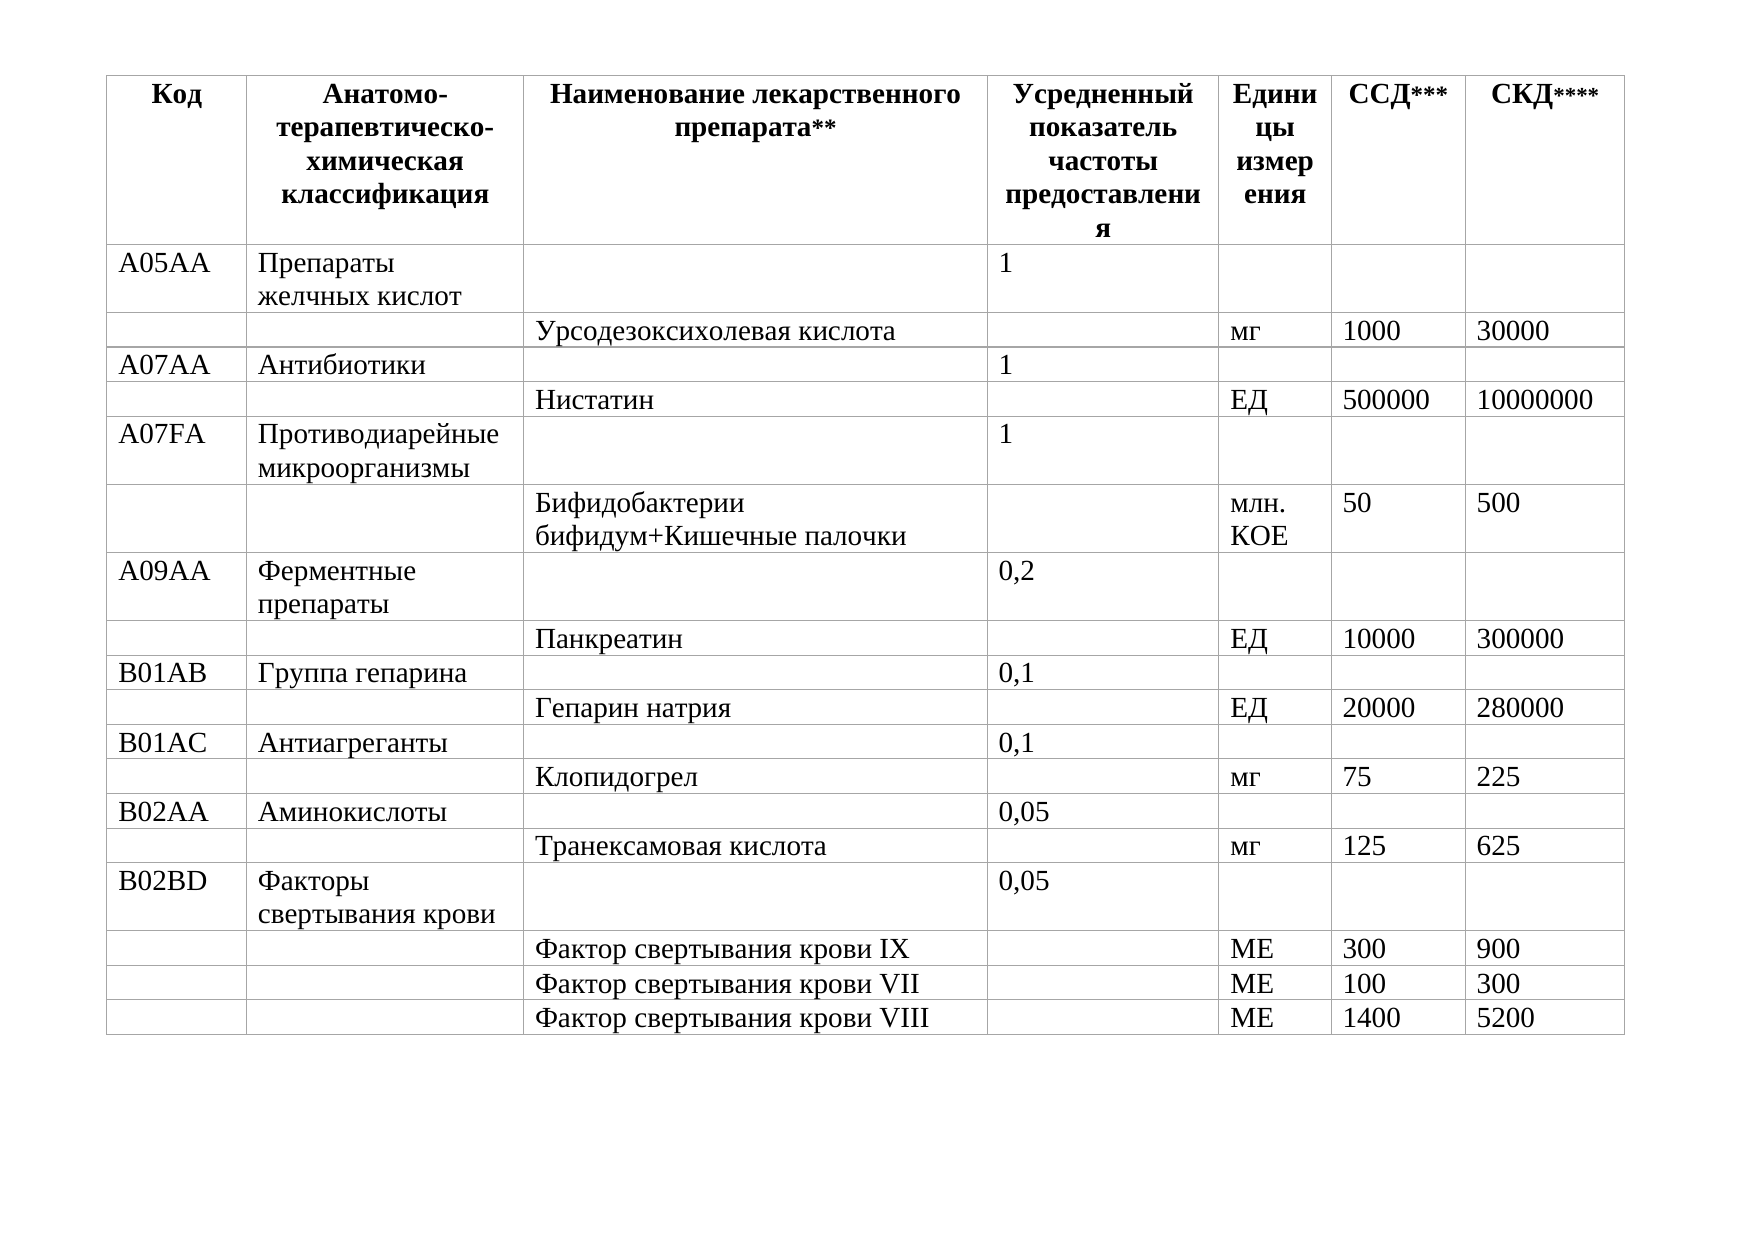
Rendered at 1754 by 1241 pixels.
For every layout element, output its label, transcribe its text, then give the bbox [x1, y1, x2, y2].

table_cell [1332, 656, 1465, 689]
table_cell 10000000 [1466, 382, 1624, 416]
table_cell мг [1219, 829, 1331, 862]
table_cell A09AA [107, 553, 246, 620]
table_cell 0,1 [988, 725, 1218, 758]
table_cell [1466, 417, 1624, 484]
table_cell 0,1 [988, 656, 1218, 689]
table_cell 300 [1332, 931, 1465, 965]
table_cell [988, 485, 1218, 552]
table_cell 30000 [1466, 313, 1624, 346]
table_cell [1466, 794, 1624, 827]
table_cell [247, 931, 523, 965]
table_cell A07AA [107, 348, 246, 381]
table_cell МЕ [1219, 931, 1331, 965]
table_cell [1466, 656, 1624, 689]
table_cell [1332, 245, 1465, 312]
table_cell Ферментные препараты [247, 553, 523, 620]
table_cell [247, 313, 523, 346]
table_cell [524, 348, 987, 381]
table_cell Аминокислоты [247, 794, 523, 827]
table_cell [524, 417, 987, 484]
table_cell Фактор свертывания крови VII [524, 966, 987, 999]
table_cell 1 [988, 245, 1218, 312]
table_cell Урсодезоксихолевая кислота [524, 313, 987, 346]
table_cell [247, 485, 523, 552]
table_cell [1332, 417, 1465, 484]
table_cell [107, 759, 246, 793]
table_cell МЕ [1219, 966, 1331, 999]
table_cell B02BD [107, 863, 246, 930]
table_cell 500 [1466, 485, 1624, 552]
table_cell 75 [1332, 759, 1465, 793]
table_cell [1219, 245, 1331, 312]
table_cell 125 [1332, 829, 1465, 862]
table_cell [988, 382, 1218, 416]
table_cell мг [1219, 313, 1331, 346]
table_cell B01AB [107, 656, 246, 689]
table_cell [988, 966, 1218, 999]
table_cell Транексамовая кислота [524, 829, 987, 862]
table_cell 300000 [1466, 621, 1624, 654]
table_cell млн. КОЕ [1219, 485, 1331, 552]
table_header Усредненный показатель частоты предоставления [988, 76, 1218, 244]
table_cell 1400 [1332, 1000, 1465, 1034]
table_cell [1466, 245, 1624, 312]
table_cell ЕД [1219, 382, 1331, 416]
table_cell [1466, 863, 1624, 930]
table_cell [107, 621, 246, 654]
table_cell A07FA [107, 417, 246, 484]
table_header Код [107, 76, 246, 244]
table_cell [1332, 794, 1465, 827]
table_cell Фактор свертывания крови VIII [524, 1000, 987, 1034]
table_cell [247, 966, 523, 999]
table_cell Группа гепарина [247, 656, 523, 689]
table_cell [988, 1000, 1218, 1034]
table_cell [1219, 863, 1331, 930]
table_cell [1466, 553, 1624, 620]
table_cell 500000 [1332, 382, 1465, 416]
table_cell [524, 245, 987, 312]
table_cell [1219, 794, 1331, 827]
table_cell 0,2 [988, 553, 1218, 620]
table_cell Противодиарейные микроорганизмы [247, 417, 523, 484]
table_cell [107, 1000, 246, 1034]
table_cell [247, 759, 523, 793]
table_cell Фактор свертывания крови IX [524, 931, 987, 965]
table_cell [524, 656, 987, 689]
table_cell 1000 [1332, 313, 1465, 346]
table_cell [247, 1000, 523, 1034]
table_cell Факторы свертывания крови [247, 863, 523, 930]
table_cell 10000 [1332, 621, 1465, 654]
table_cell [988, 621, 1218, 654]
table_cell [524, 863, 987, 930]
table_cell Гепарин натрия [524, 690, 987, 724]
table_cell 280000 [1466, 690, 1624, 724]
table_header Наименование лекарственного препарата** [524, 76, 987, 244]
table_cell [524, 725, 987, 758]
table_cell МЕ [1219, 1000, 1331, 1034]
table_cell 625 [1466, 829, 1624, 862]
table_cell [1219, 348, 1331, 381]
table_cell ЕД [1219, 621, 1331, 654]
table_header Анатомо-терапевтическо-химическая классификация [247, 76, 523, 244]
table_cell [247, 829, 523, 862]
table_cell Бифидобактерии бифидум+Кишечные палочки [524, 485, 987, 552]
table_cell [1466, 725, 1624, 758]
table_cell [1332, 863, 1465, 930]
table_header ССД*** [1332, 76, 1465, 244]
table_cell [247, 690, 523, 724]
table_cell [107, 485, 246, 552]
table_cell Нистатин [524, 382, 987, 416]
table_cell 0,05 [988, 794, 1218, 827]
table_cell [1332, 725, 1465, 758]
table_cell [107, 931, 246, 965]
table_cell [107, 690, 246, 724]
table_cell [988, 931, 1218, 965]
table_cell 20000 [1332, 690, 1465, 724]
table_cell A05AA [107, 245, 246, 312]
table_cell 0,05 [988, 863, 1218, 930]
table_cell 225 [1466, 759, 1624, 793]
table_cell Антиагреганты [247, 725, 523, 758]
table_cell [107, 382, 246, 416]
table_cell 100 [1332, 966, 1465, 999]
table_cell 300 [1466, 966, 1624, 999]
table_cell [1219, 553, 1331, 620]
table_cell [1466, 348, 1624, 381]
table_cell [1219, 417, 1331, 484]
table_cell 5200 [1466, 1000, 1624, 1034]
table_cell 50 [1332, 485, 1465, 552]
table_cell Клопидогрел [524, 759, 987, 793]
table_cell [524, 794, 987, 827]
table_cell Панкреатин [524, 621, 987, 654]
table_cell 900 [1466, 931, 1624, 965]
table_cell B01AC [107, 725, 246, 758]
table_cell ЕД [1219, 690, 1331, 724]
table_cell мг [1219, 759, 1331, 793]
table_cell Антибиотики [247, 348, 523, 381]
table_cell [247, 382, 523, 416]
table_cell Препараты желчных кислот [247, 245, 523, 312]
table_header СКД**** [1466, 76, 1624, 244]
table_cell [988, 829, 1218, 862]
table_cell [988, 690, 1218, 724]
table_cell [1219, 725, 1331, 758]
table_cell [107, 313, 246, 346]
table_cell [1332, 348, 1465, 381]
table_cell [988, 313, 1218, 346]
table_cell [247, 621, 523, 654]
table_cell B02AA [107, 794, 246, 827]
table_cell [107, 829, 246, 862]
table_cell 1 [988, 348, 1218, 381]
table_cell [1332, 553, 1465, 620]
table_cell [524, 553, 987, 620]
table_cell [107, 966, 246, 999]
table_cell 1 [988, 417, 1218, 484]
table_cell [988, 759, 1218, 793]
table_header Единицы измерения [1219, 76, 1331, 244]
table_cell [1219, 656, 1331, 689]
